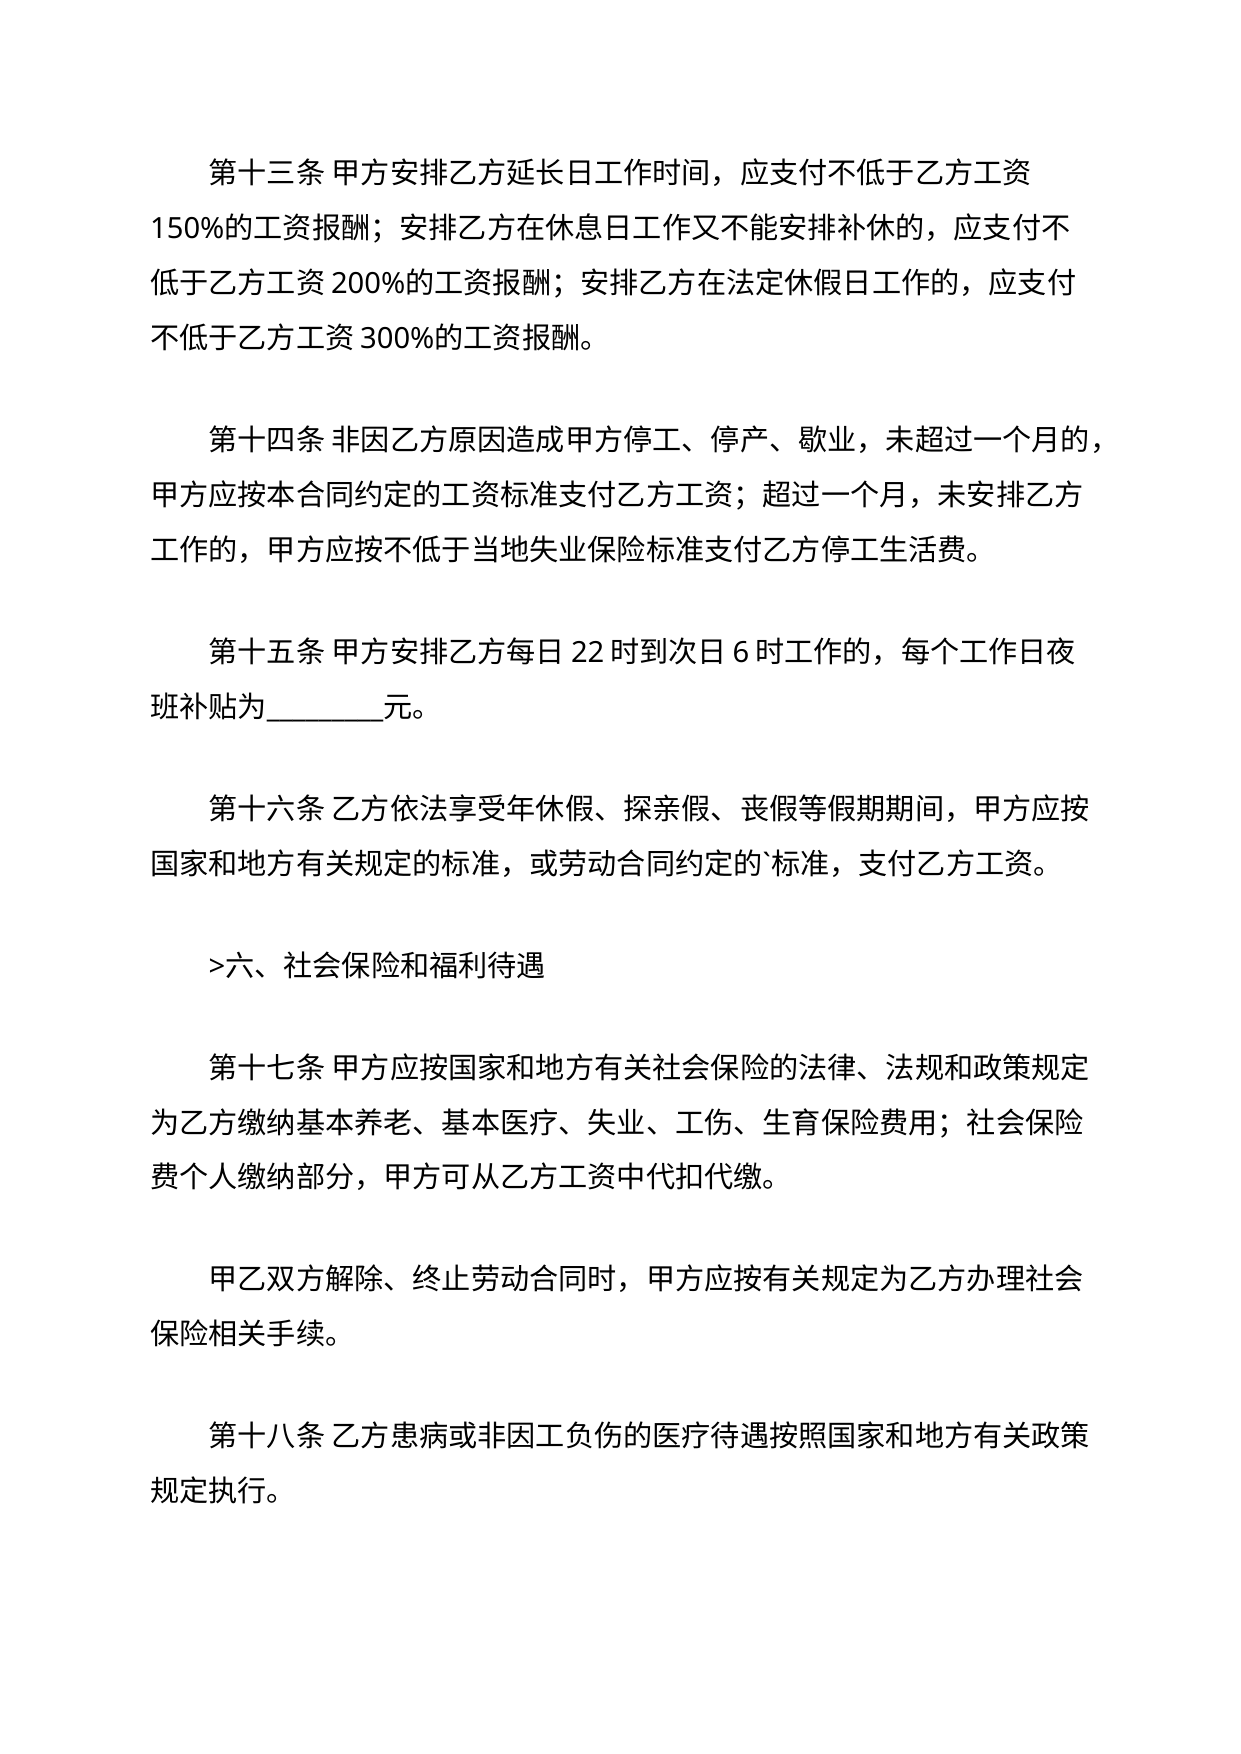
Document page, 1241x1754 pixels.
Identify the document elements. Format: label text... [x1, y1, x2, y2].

text 第十四条 非因乙方原因造成甲方停工、停产、歇业，未超过一个月的，甲方应按本合同约定的工资标准支付乙方工资；超过一个月，未安排乙方工作的，甲方应按不低于当地失业保险标准支付乙方停工生活费。 [150, 417, 1090, 569]
text 第十六条 乙方依法享受年休假、探亲假、丧假等假期期间，甲方应按国家和地方有关规定的标准，或劳动合同约定的`标准，支付乙方工资。 [150, 785, 1090, 883]
text 第十八条 乙方患病或非因工负伤的医疗待遇按照国家和地方有关政策规定执行。 [150, 1412, 1090, 1510]
text >六、社会保险和福利待遇 [150, 942, 1090, 985]
text 第十七条 甲方应按国家和地方有关社会保险的法律、法规和政策规定为乙方缴纳基本养老、基本医疗、失业、工伤、生育保险费用；社会保险费个人缴纳部分，甲方可从乙方工资中代扣代缴。 [150, 1044, 1090, 1196]
text 甲乙双方解除、终止劳动合同时，甲方应按有关规定为乙方办理社会保险相关手续。 [150, 1256, 1090, 1353]
text 第十五条 甲方安排乙方每日22时到次日6时工作的，每个工作日夜班补贴为_________元。 [150, 628, 1090, 726]
text 第十三条 甲方安排乙方延长日工作时间，应支付不低于乙方工资150%的工资报酬；安排乙方在休息日工作又不能安排补休的，应支付不低于乙方工资200%的工资报酬；安排乙方在法定休假日工作的，应支付不低于乙方工资300%的工资报酬。 [150, 150, 1090, 357]
